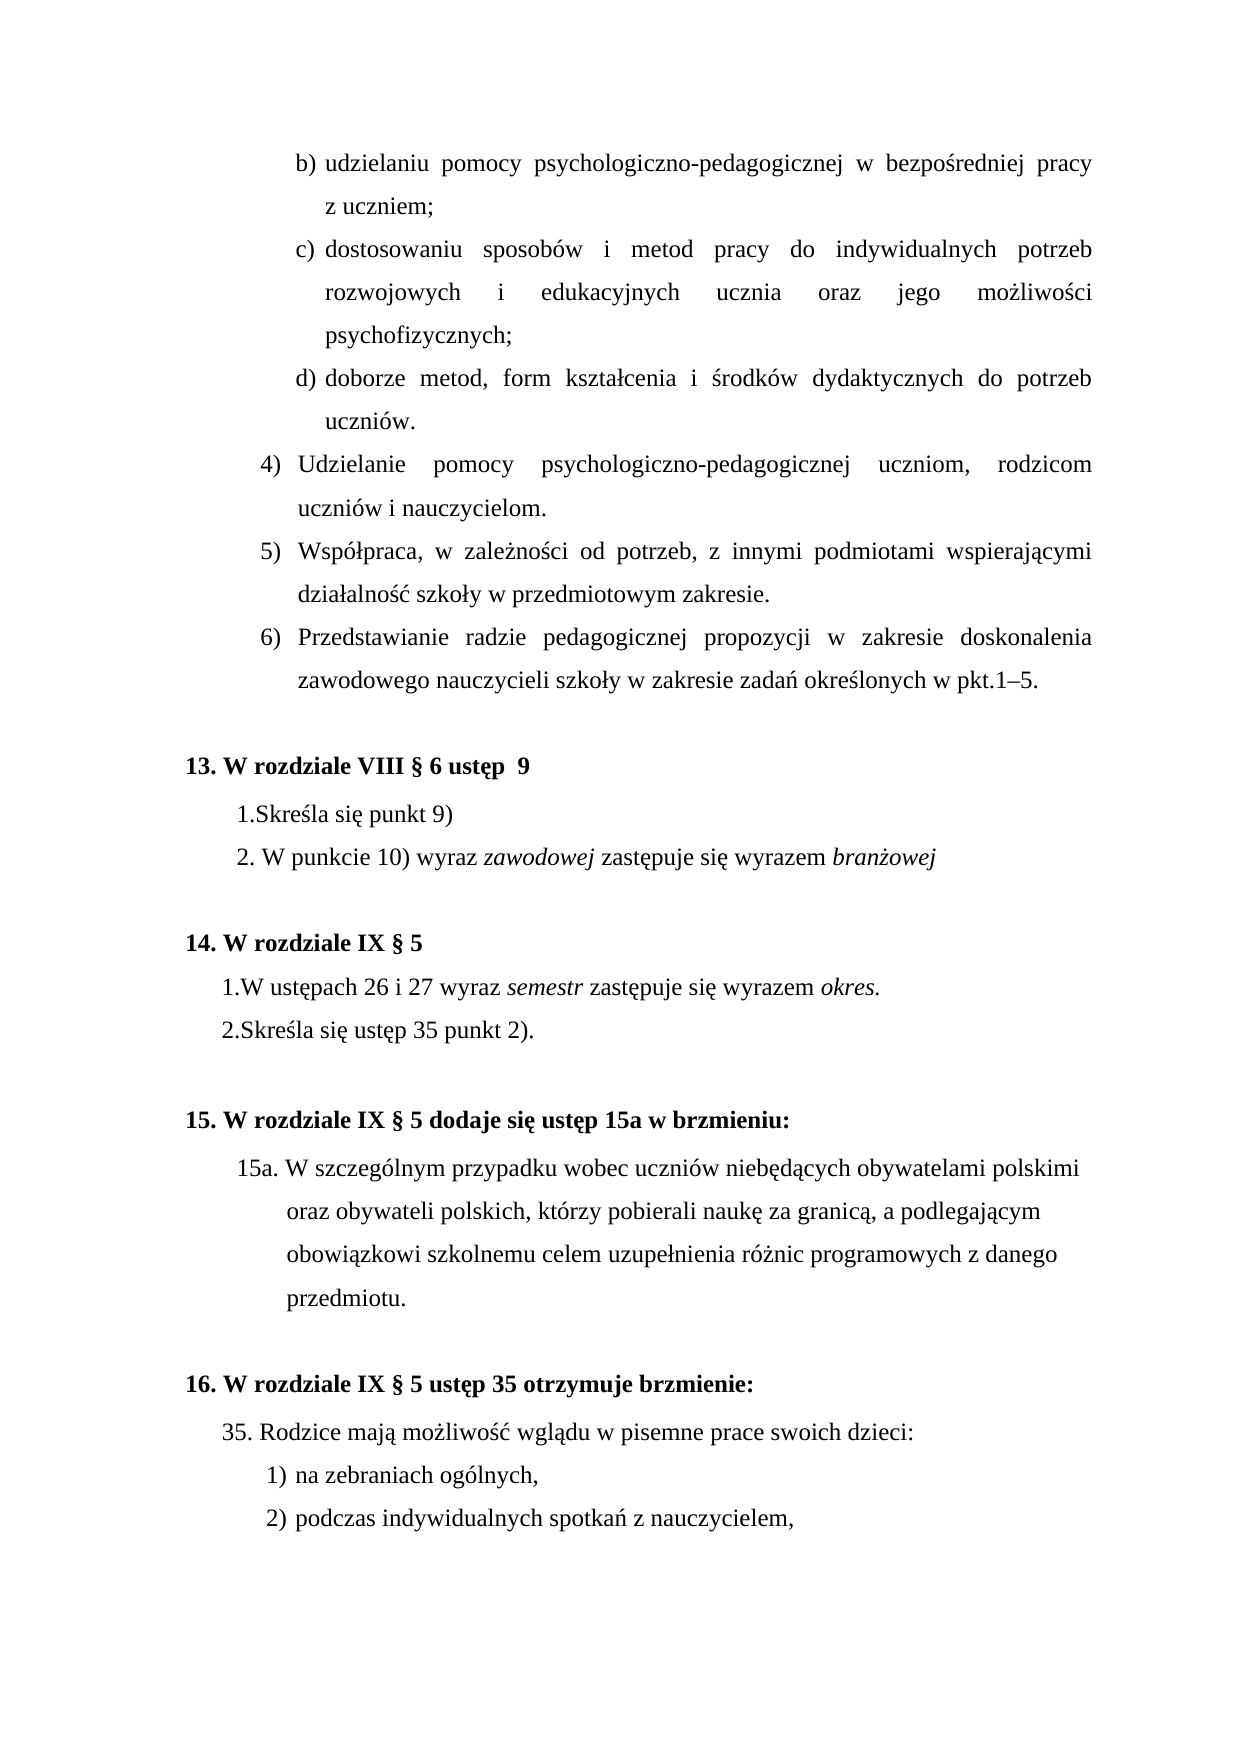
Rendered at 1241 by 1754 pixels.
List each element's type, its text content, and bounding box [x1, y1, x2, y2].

text oraz obywateli polskich, którzy pobierali naukę za granicą, a podlegającym [236, 1196, 1093, 1225]
text 2. W punkcie 10) wyraz zawodowej zastępuje się wyrazem branżowej [236, 842, 1093, 871]
list W rozdziale VIII § 6 ustęp 9 [185, 751, 1093, 780]
text 35. Rodzice mają możliwość wglądu w pisemne prace swoich dzieci: [222, 1417, 1093, 1445]
text 1.Skreśla się punkt 9) [236, 799, 1093, 828]
text 1.W ustępach 26 i 27 wyraz semestr zastępuje się wyrazem okres. [185, 972, 1093, 1000]
text 15a. W szczególnym przypadku wobec uczniów niebędących obywatelami polskimi [236, 1153, 1093, 1182]
list na zebraniach ogólnych, [266, 1460, 1093, 1488]
list W rozdziale IX § 5 [185, 928, 1093, 957]
text obowiązkowi szkolnemu celem uzupełnienia różnic programowych z danego [236, 1239, 1093, 1268]
text 2.Skreśla się ustęp 35 punkt 2). [185, 1015, 1093, 1043]
list doborze metod, form kształcenia i środków dydaktycznych do potrzeb uczniów. [295, 363, 1093, 435]
list Współpraca, w zależności od potrzeb, z innymi podmiotami wspierającymi działalność szkoły w przedmiotowym zakresie. [260, 536, 1093, 608]
list udzielaniu pomocy psychologiczno-pedagogicznej w bezpośredniej pracy z uczniem; [295, 148, 1093, 219]
text przedmiotu. [236, 1283, 1093, 1311]
list dostosowaniu sposobów i metod pracy do indywidualnych potrzeb rozwojowych i edukacyjnych ucznia oraz jego możliwości psychofizycznych; [295, 234, 1093, 349]
list podczas indywidualnych spotkań z nauczycielem, [266, 1503, 1093, 1532]
list W rozdziale IX § 5 dodaje się ustęp 15a w brzmieniu: [185, 1106, 1093, 1134]
list Udzielanie pomocy psychologiczno-pedagogicznej uczniom, rodzicom uczniów i nauczycielom. [260, 449, 1093, 521]
list W rozdziale IX § 5 ustęp 35 otrzymuje brzmienie: [185, 1369, 1093, 1398]
list Przedstawianie radzie pedagogicznej propozycji w zakresie doskonalenia zawodowego nauczycieli szkoły w zakresie zadań określonych w pkt.1–5. [260, 622, 1093, 694]
